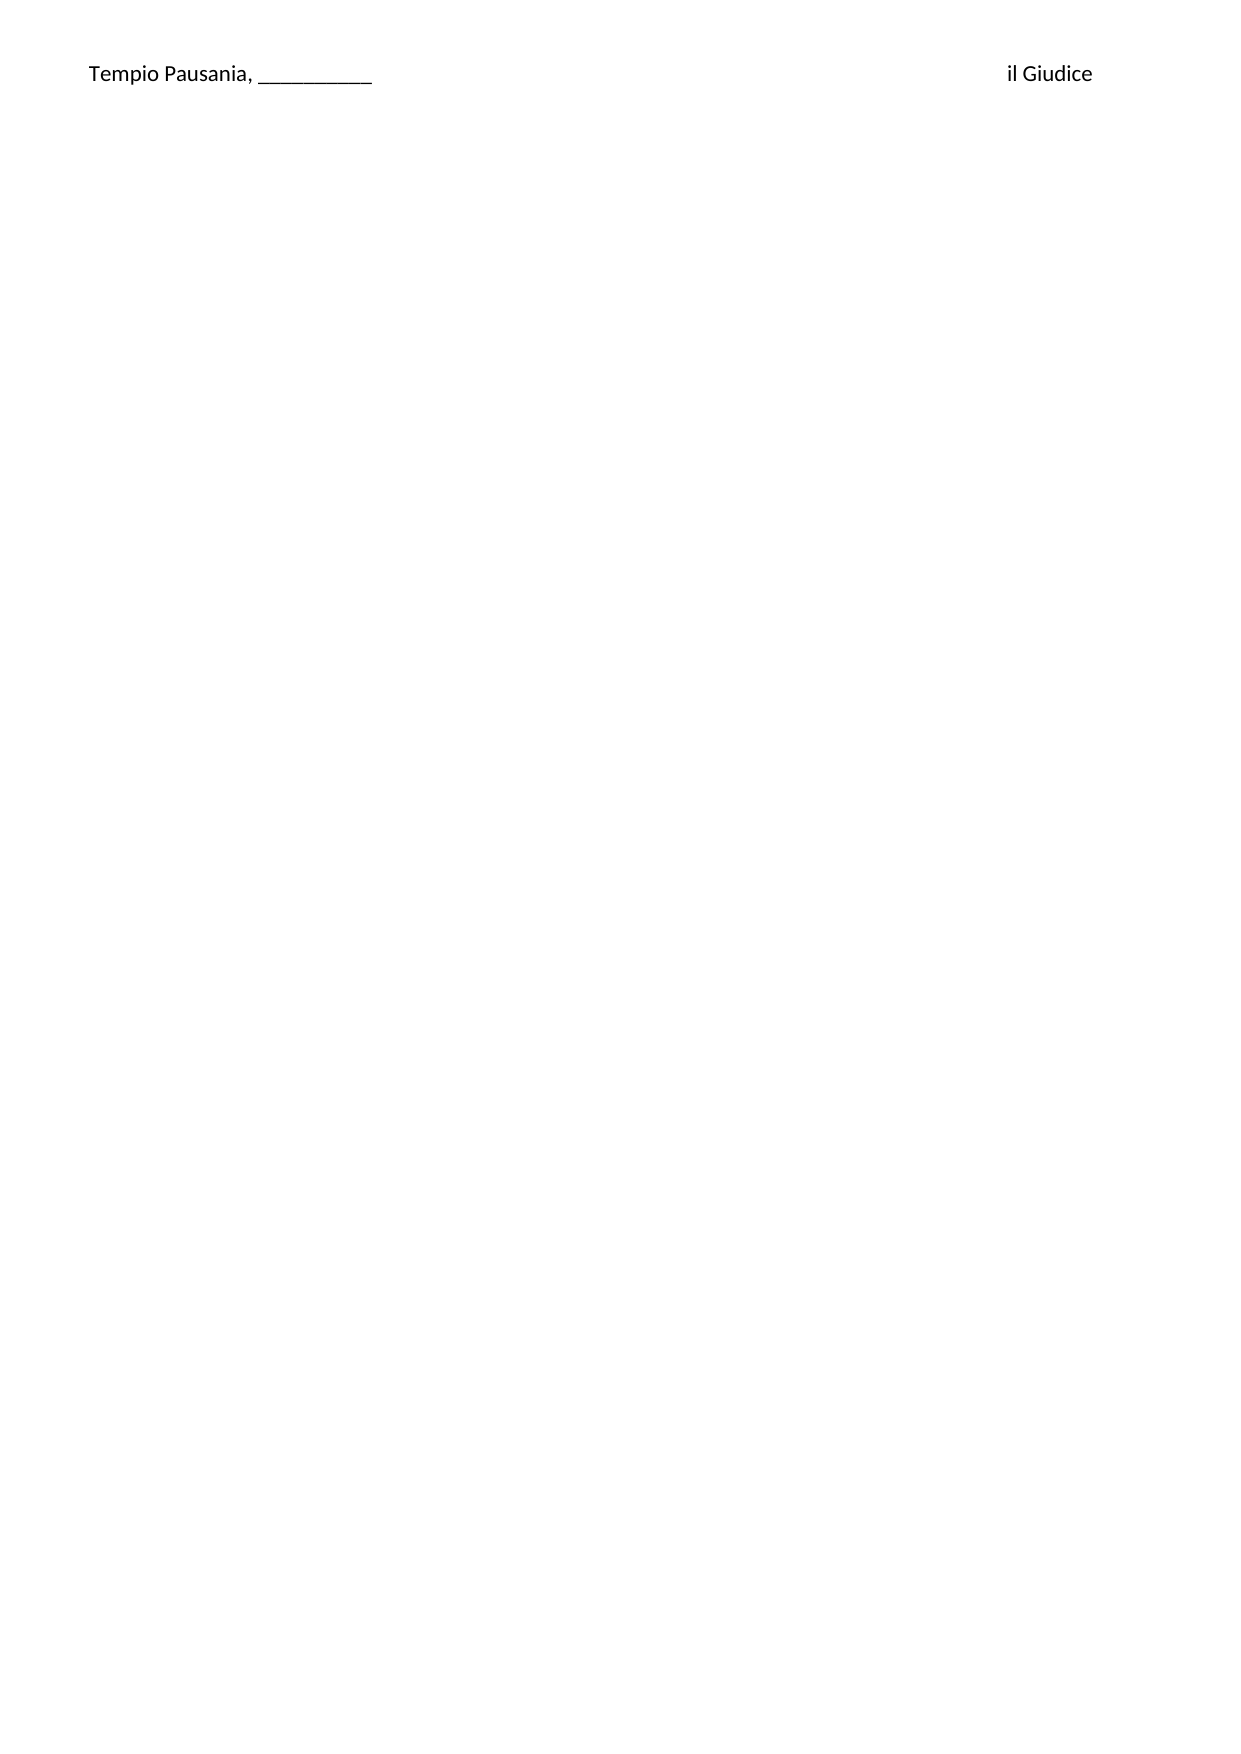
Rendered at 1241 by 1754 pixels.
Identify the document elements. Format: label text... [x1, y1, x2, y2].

text Tempio Pausania, __________ il Giudice [89, 59, 1152, 87]
